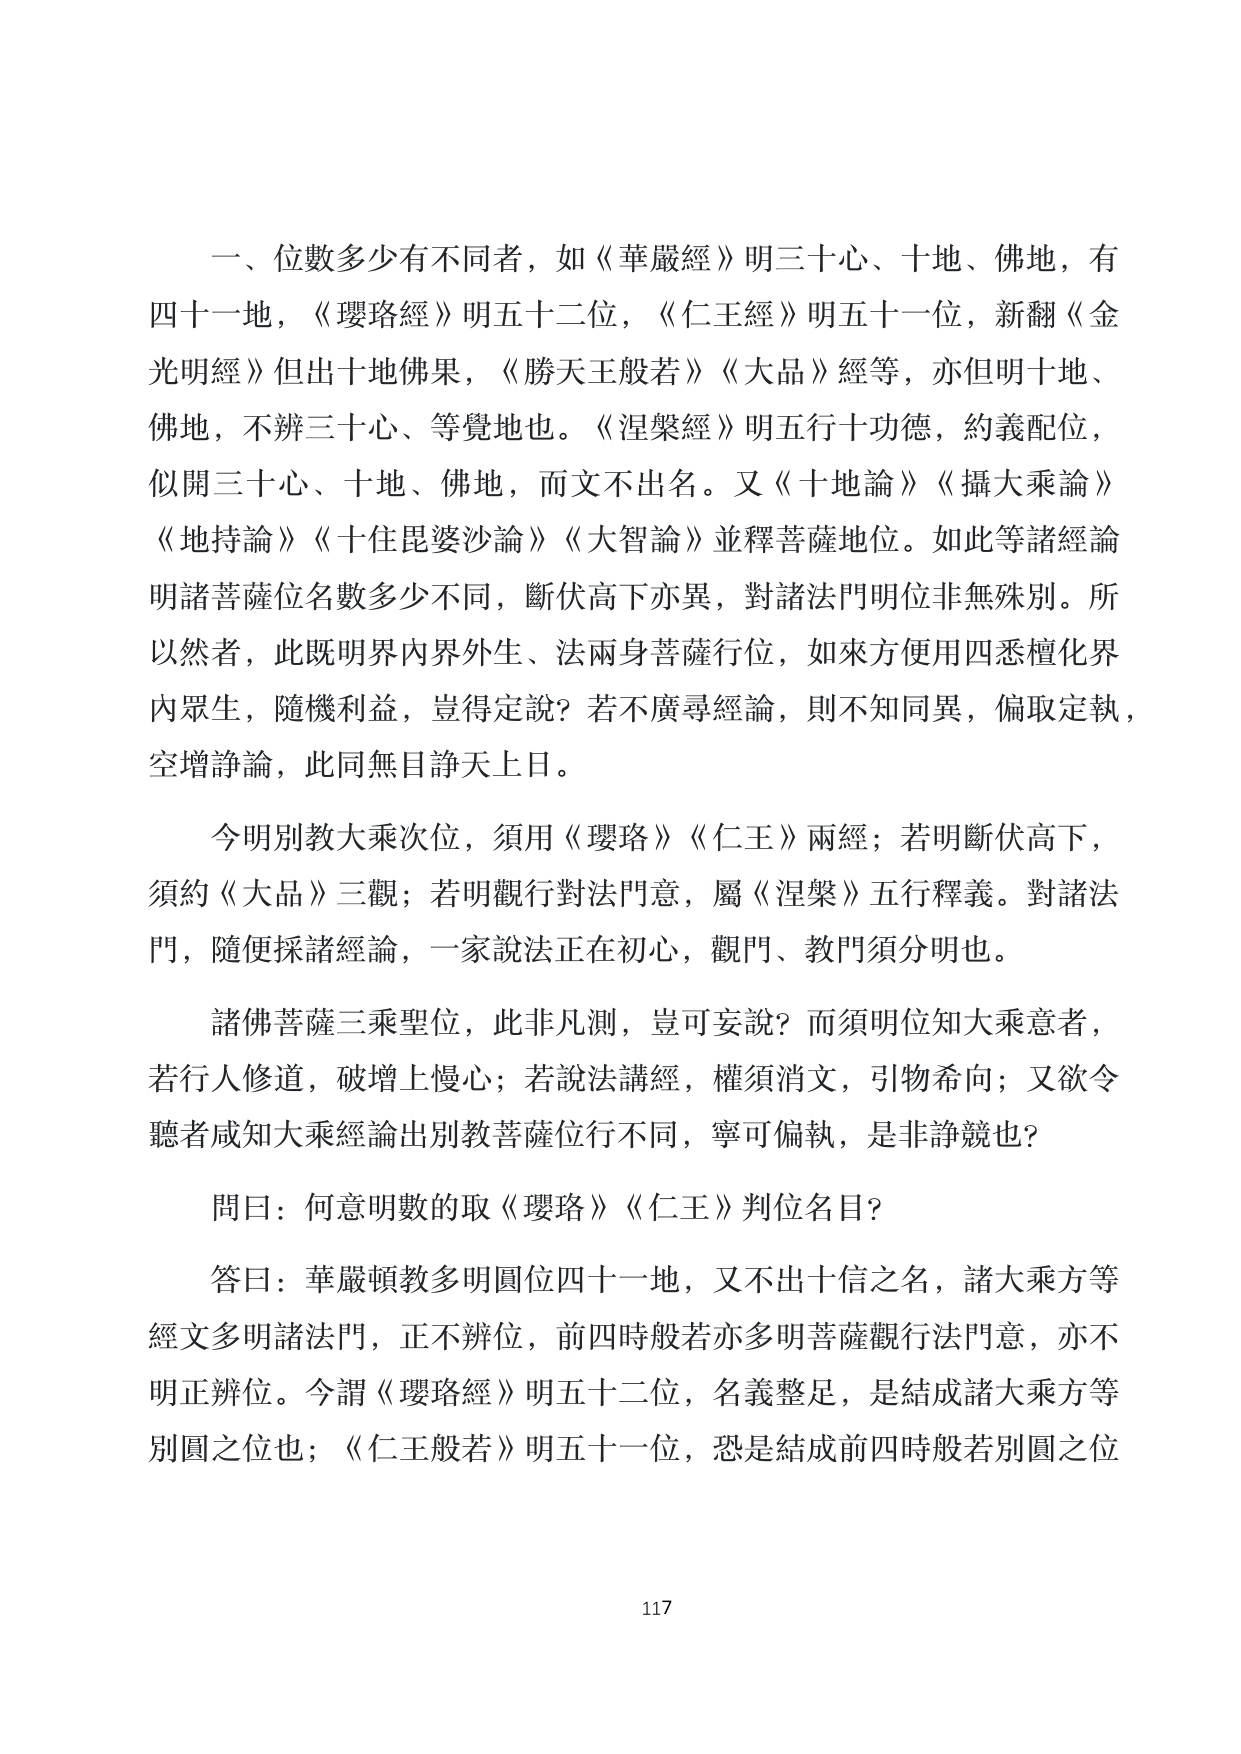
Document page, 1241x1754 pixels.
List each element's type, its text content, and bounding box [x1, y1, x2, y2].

text 諸佛菩薩三乘聖位，此非凡測，豈可妄說？而須明位知大乘意者，若行人修道，破增上慢心；若說法講經，權須消文，引物希向；又欲令聽者咸知大乘經論出別教菩薩位行不同，寧可偏執，是非諍競也？ [148, 988, 1122, 1157]
text 一、位數多少有不同者，如《華嚴經》明三十心、十地、佛地，有四十一地，《瓔珞經》明五十二位，《仁王經》明五十一位，新翻《金光明經》但出十地佛果，《勝天王般若》《大品》經等，亦但明十地、佛地，不辨三十心、等覺地也。《涅槃經》明五行十功德，約義配位，似開三十心、十地、佛地，而文不出名。又《十地論》《攝大乘論》《地持論》《十住毘婆沙論》《大智論》並釋菩薩地位。如此等諸經論明諸菩薩位名數多少不同，斷伏高下亦異，對諸法門明位非無殊別。所以然者，此既明界內界外生、法兩身菩薩行位，如來方便用四悉檀化界內眾生，隨機利益，豈得定說？若不廣尋經論，則不知同異，偏取定執，空增諍論，此同無目諍天上日。 [148, 224, 1122, 787]
text 問曰：何意明數的取《瓔珞》《仁王》判位名目？ [148, 1173, 1122, 1229]
text 今明別教大乘次位，須用《瓔珞》《仁王》兩經；若明斷伏高下，須約《大品》三觀；若明觀行對法門意，屬《涅槃》五行釋義。對諸法門，隨便採諸經論，一家說法正在初心，觀門、教門須分明也。 [148, 803, 1122, 972]
